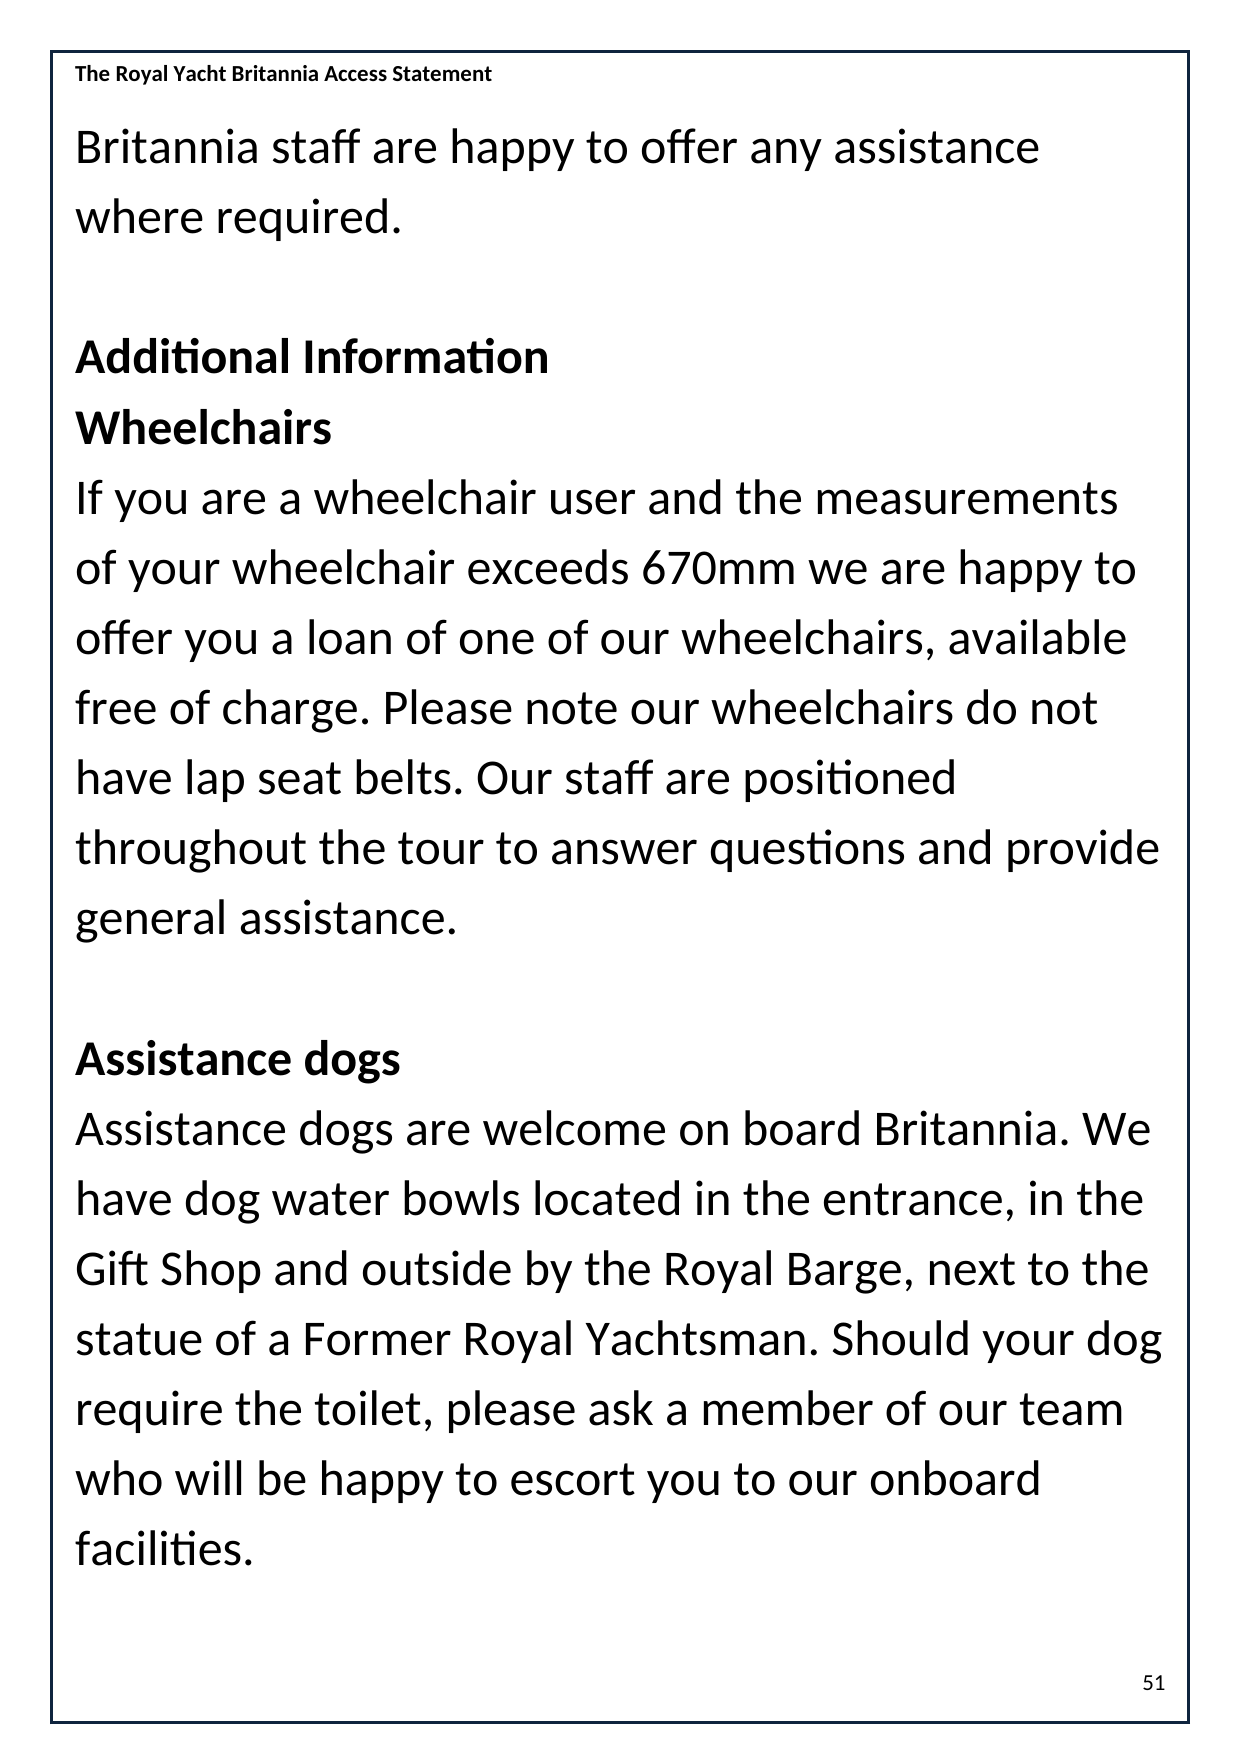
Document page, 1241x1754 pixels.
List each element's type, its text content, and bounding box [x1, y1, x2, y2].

subtitle Assistance dogs [75, 1026, 1165, 1087]
subtitle Wheelchairs [75, 396, 1165, 457]
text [75, 115, 1165, 246]
subtitle Additional Information [75, 325, 1165, 386]
text If you are a wheelchair user and the measurements of your wheelchair exceeds 670mm we are happy to offer you a loan of one of our wheelchairs, available free of charge. Please note our wheelchairs do not have lap seat belts. Our staff are positioned throughout the tour to answer questions and provide general assistance. [75, 466, 1165, 947]
text Assistance dogs are welcome on board Britannia. We have dog water bowls located in the entrance, in the Gift Shop and outside by the Royal Barge, next to the statue of a Former Royal Yachtsman. Should your dog require the toilet, please ask a member of our team who will be happy to escort you to our onboard facilities. [75, 1097, 1165, 1578]
